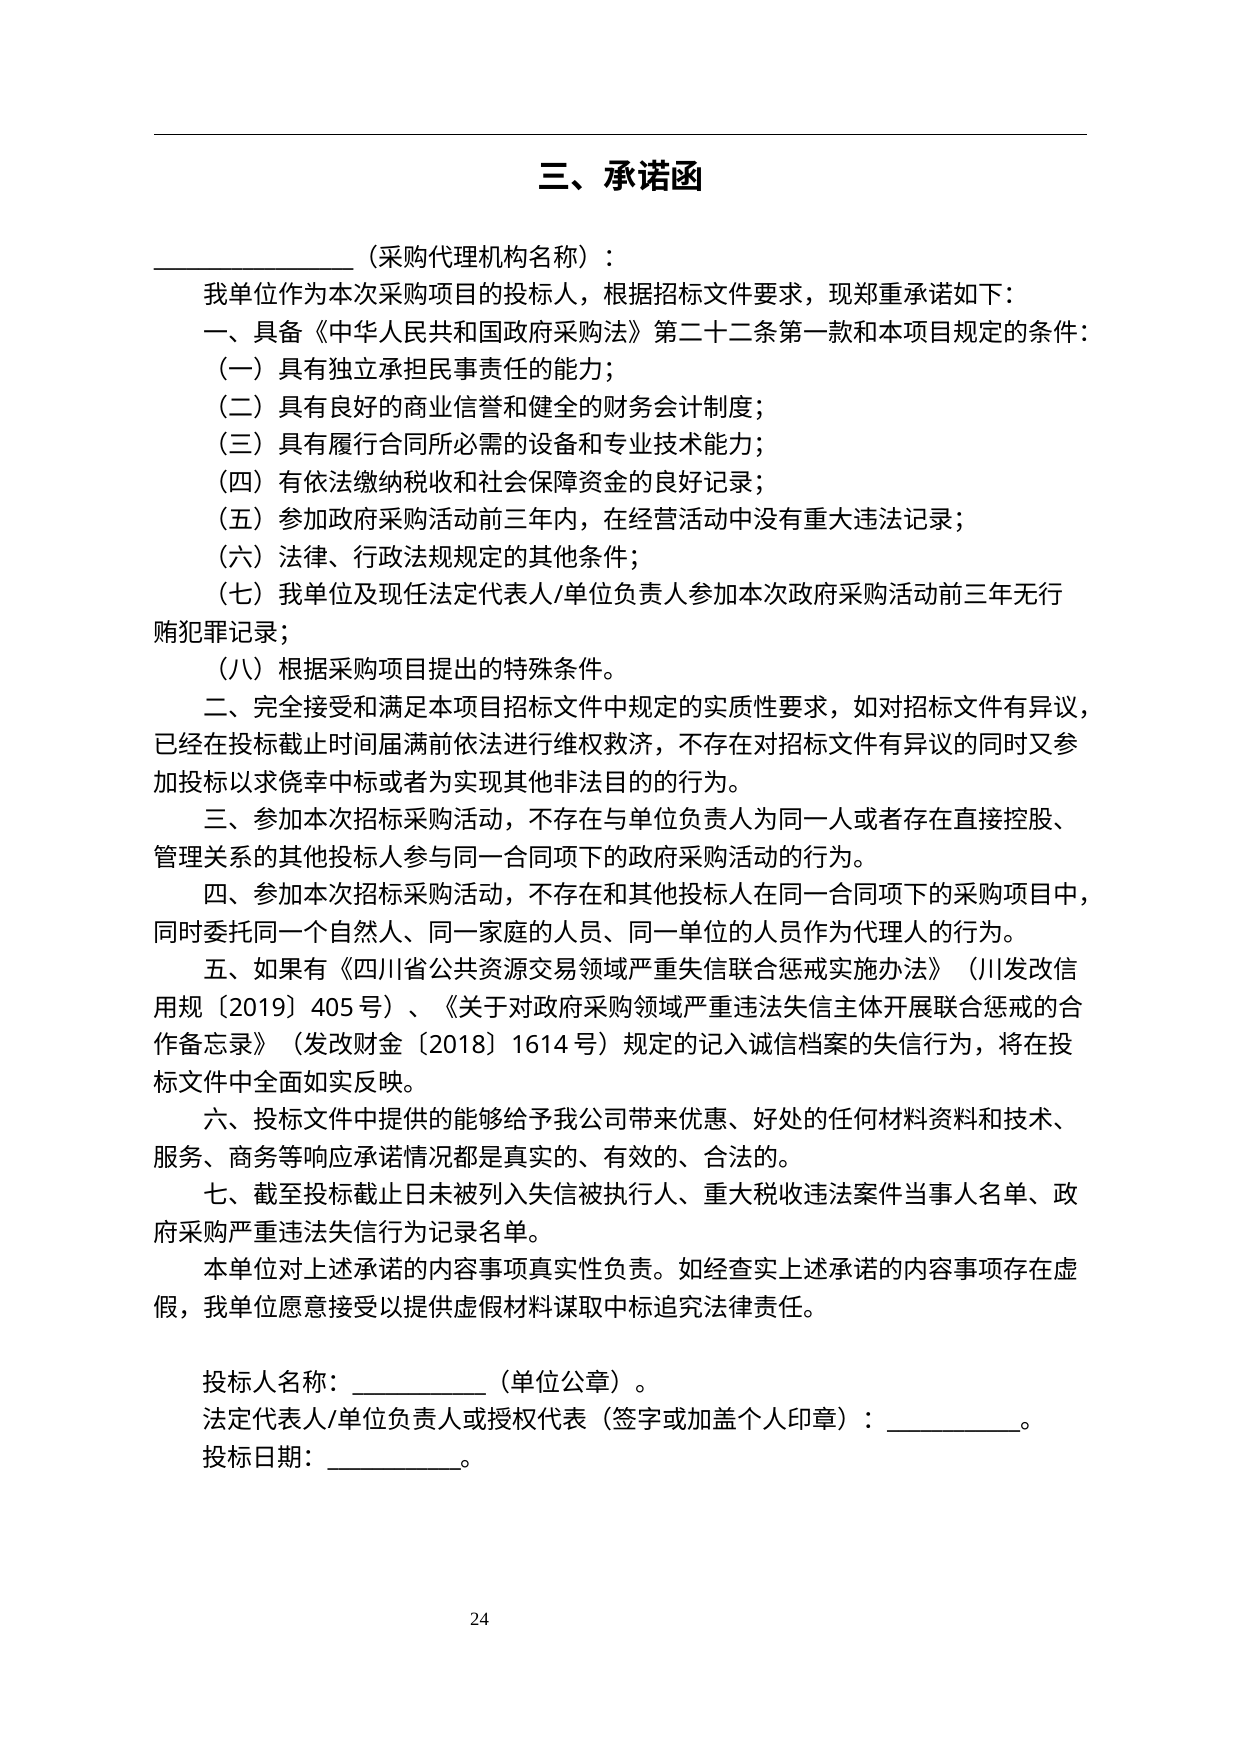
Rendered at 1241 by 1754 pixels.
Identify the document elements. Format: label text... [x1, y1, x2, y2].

text 本单位对上述承诺的内容事项真实性负责。如经查实上述承诺的内容事项存在虚假，我单位愿意接受以提供虚假材料谋取中标追究法律责任。 [153, 1248, 1087, 1323]
text 七、截至投标截止日未被列入失信被执行人、重大税收违法案件当事人名单、政府采购严重违法失信行为记录名单。 [153, 1173, 1087, 1248]
text （七）我单位及现任法定代表人/单位负责人参加本次政府采购活动前三年无行贿犯罪记录； [153, 573, 1087, 648]
text 六、投标文件中提供的能够给予我公司带来优惠、好处的任何材料资料和技术、服务、商务等响应承诺情况都是真实的、有效的、合法的。 [153, 1098, 1087, 1173]
text （六）法律、行政法规规定的其他条件； [153, 536, 1087, 573]
text 我单位作为本次采购项目的投标人，根据招标文件要求，现郑重承诺如下： [153, 273, 1087, 311]
text 投标人名称：____________（单位公章）。 [153, 1361, 1087, 1398]
text （三）具有履行合同所必需的设备和专业技术能力； [153, 423, 1087, 461]
text __________________（采购代理机构名称）： [153, 236, 1087, 273]
text 投标日期：____________。 [153, 1436, 1087, 1473]
text 一、具备《中华人民共和国政府采购法》第二十二条第一款和本项目规定的条件： [153, 311, 1087, 348]
text 二、完全接受和满足本项目招标文件中规定的实质性要求，如对招标文件有异议，已经在投标截止时间届满前依法进行维权救济，不存在对招标文件有异议的同时又参加投标以求侥幸中标或者为实现其他非法目的的行为。 [153, 686, 1087, 798]
text （八）根据采购项目提出的特殊条件。 [153, 648, 1087, 686]
text 五、如果有《四川省公共资源交易领域严重失信联合惩戒实施办法》（川发改信用规〔2019〕405号）、《关于对政府采购领域严重违法失信主体开展联合惩戒的合作备忘录》（发改财金〔2018〕1614号）规定的记入诚信档案的失信行为，将在投标文件中全面如实反映。 [153, 948, 1087, 1098]
text （二）具有良好的商业信誉和健全的财务会计制度； [153, 386, 1087, 423]
text 四、参加本次招标采购活动，不存在和其他投标人在同一合同项下的采购项目中，同时委托同一个自然人、同一家庭的人员、同一单位的人员作为代理人的行为。 [153, 873, 1087, 948]
text 三、参加本次招标采购活动，不存在与单位负责人为同一人或者存在直接控股、管理关系的其他投标人参与同一合同项下的政府采购活动的行为。 [153, 798, 1087, 873]
text 法定代表人/单位负责人或授权代表（签字或加盖个人印章）：____________。 [153, 1398, 1087, 1436]
text （一）具有独立承担民事责任的能力； [153, 348, 1087, 386]
text 三、承诺函 [153, 150, 1087, 198]
text （五）参加政府采购活动前三年内，在经营活动中没有重大违法记录； [153, 498, 1087, 536]
text （四）有依法缴纳税收和社会保障资金的良好记录； [153, 461, 1087, 498]
